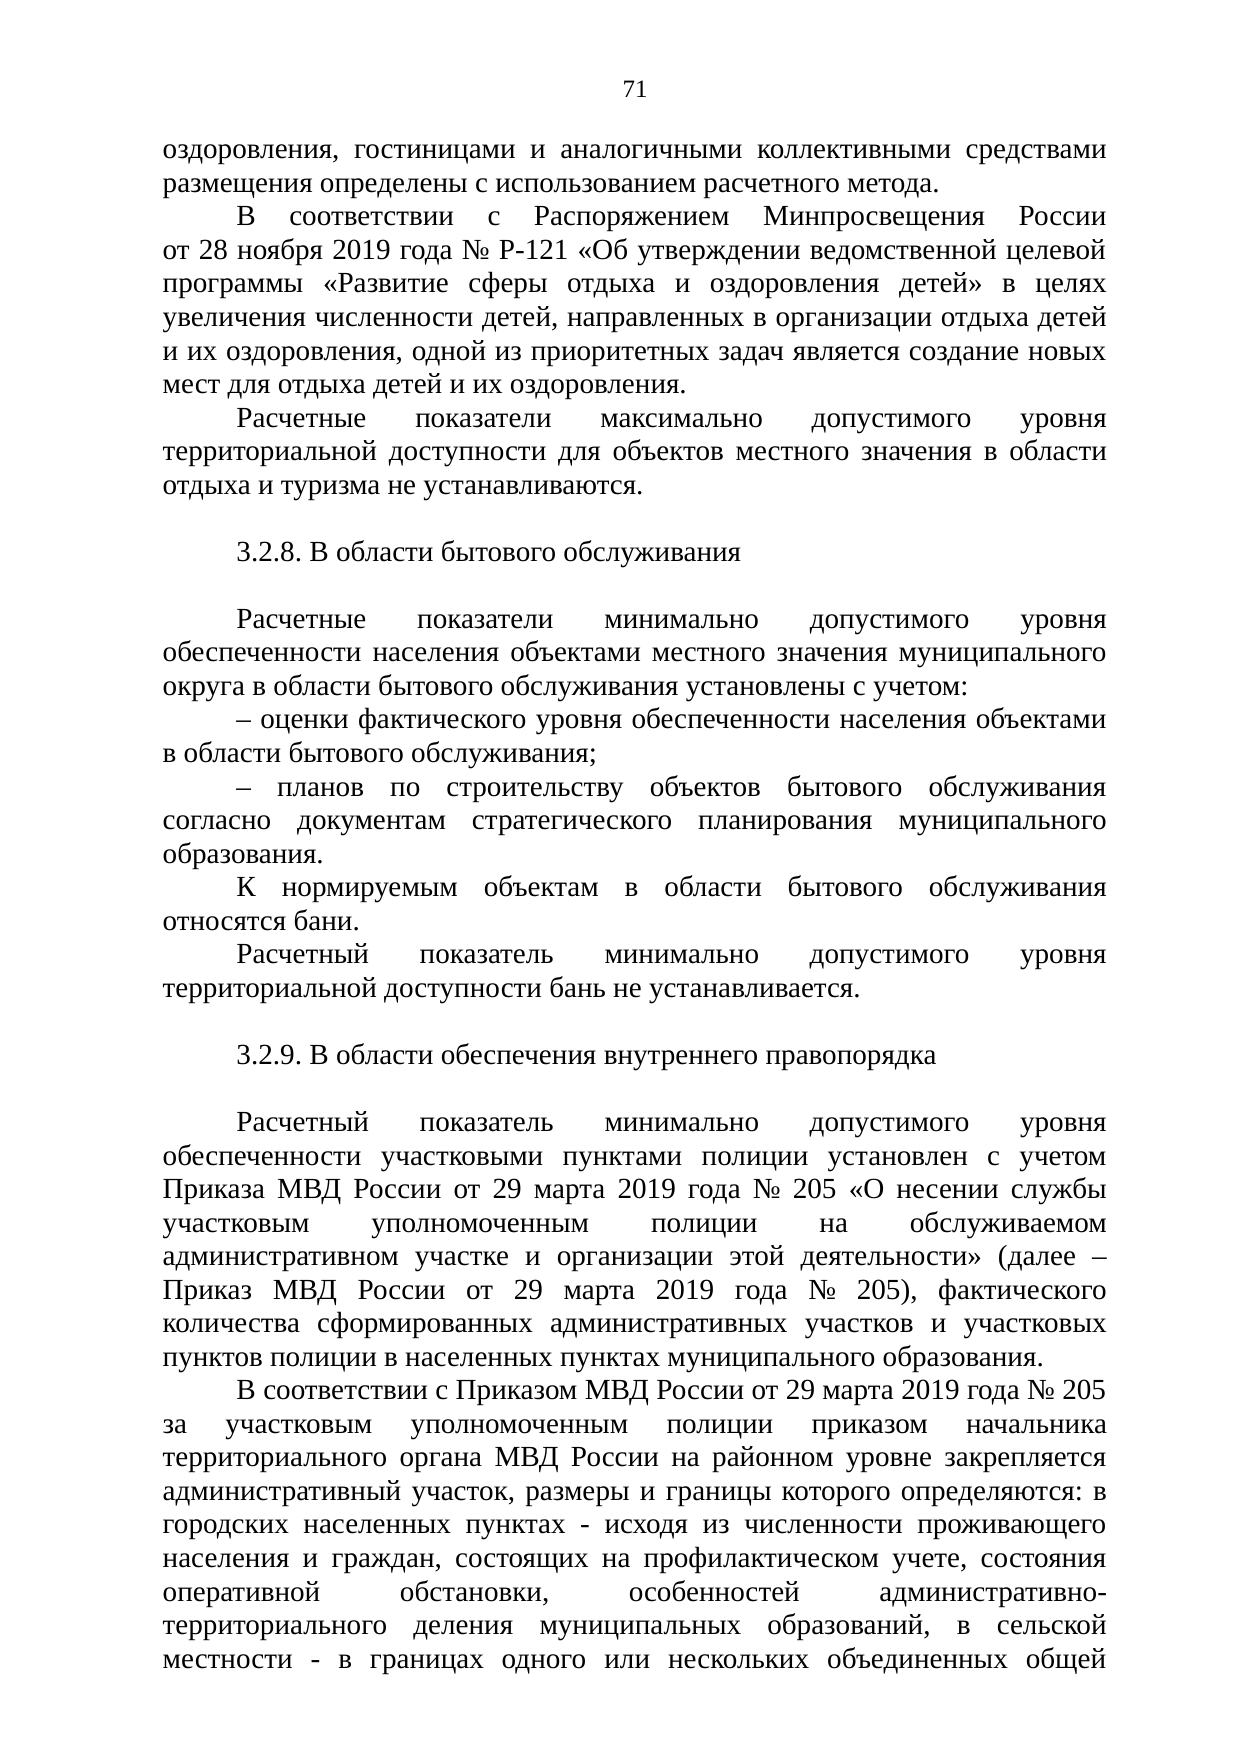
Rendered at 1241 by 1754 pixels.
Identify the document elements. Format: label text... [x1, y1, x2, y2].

text Расчетный показатель минимально допустимого уровня обеспеченности участковыми пунктами полиции установлен с учетом Приказа МВД России от 29 марта 2019 года № 205 «О несении службы участковым уполномоченным полиции на обслуживаемом административном участке и организации этой деятельности» (далее – Приказ МВД России от 29 марта 2019 года № 205), фактического количества сформированных административных участков и участковых пунктов полиции в населенных пунктах муниципального образования. [162, 1104, 1107, 1372]
text Расчетные показатели минимально допустимого уровня обеспеченности населения объектами местного значения муниципального округа в области бытового обслуживания установлены с учетом: [162, 601, 1107, 702]
text – планов по строительству объектов бытового обслуживания согласно документам стратегического планирования муниципального образования. [162, 769, 1107, 869]
text 3.2.9. В области обеспечения внутреннего правопорядка [162, 1037, 1107, 1071]
text Расчетные показатели максимально допустимого уровня территориальной доступности для объектов местного значения в области отдыха и туризма не устанавливаются. [162, 400, 1107, 500]
text 3.2.8. В области бытового обслуживания [162, 534, 1107, 567]
text К нормируемым объектам в области бытового обслуживания относятся бани. [162, 869, 1107, 936]
text В соответствии с Распоряжением Минпросвещения России от 28 ноября 2019 года № Р-121 «Об утверждении ведомственной целевой программы «Развитие сферы отдыха и оздоровления детей» в целях увеличения численности детей, направленных в организации отдыха детей и их оздоровления, одной из приоритетных задач является создание новых мест для отдыха детей и их оздоровления. [162, 198, 1107, 400]
text Расчетный показатель минимально допустимого уровня территориальной доступности бань не устанавливается. [162, 936, 1107, 1003]
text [162, 131, 1107, 198]
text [162, 1372, 1107, 1674]
text – оценки фактического уровня обеспеченности населения объектами в области бытового обслуживания; [162, 702, 1107, 769]
